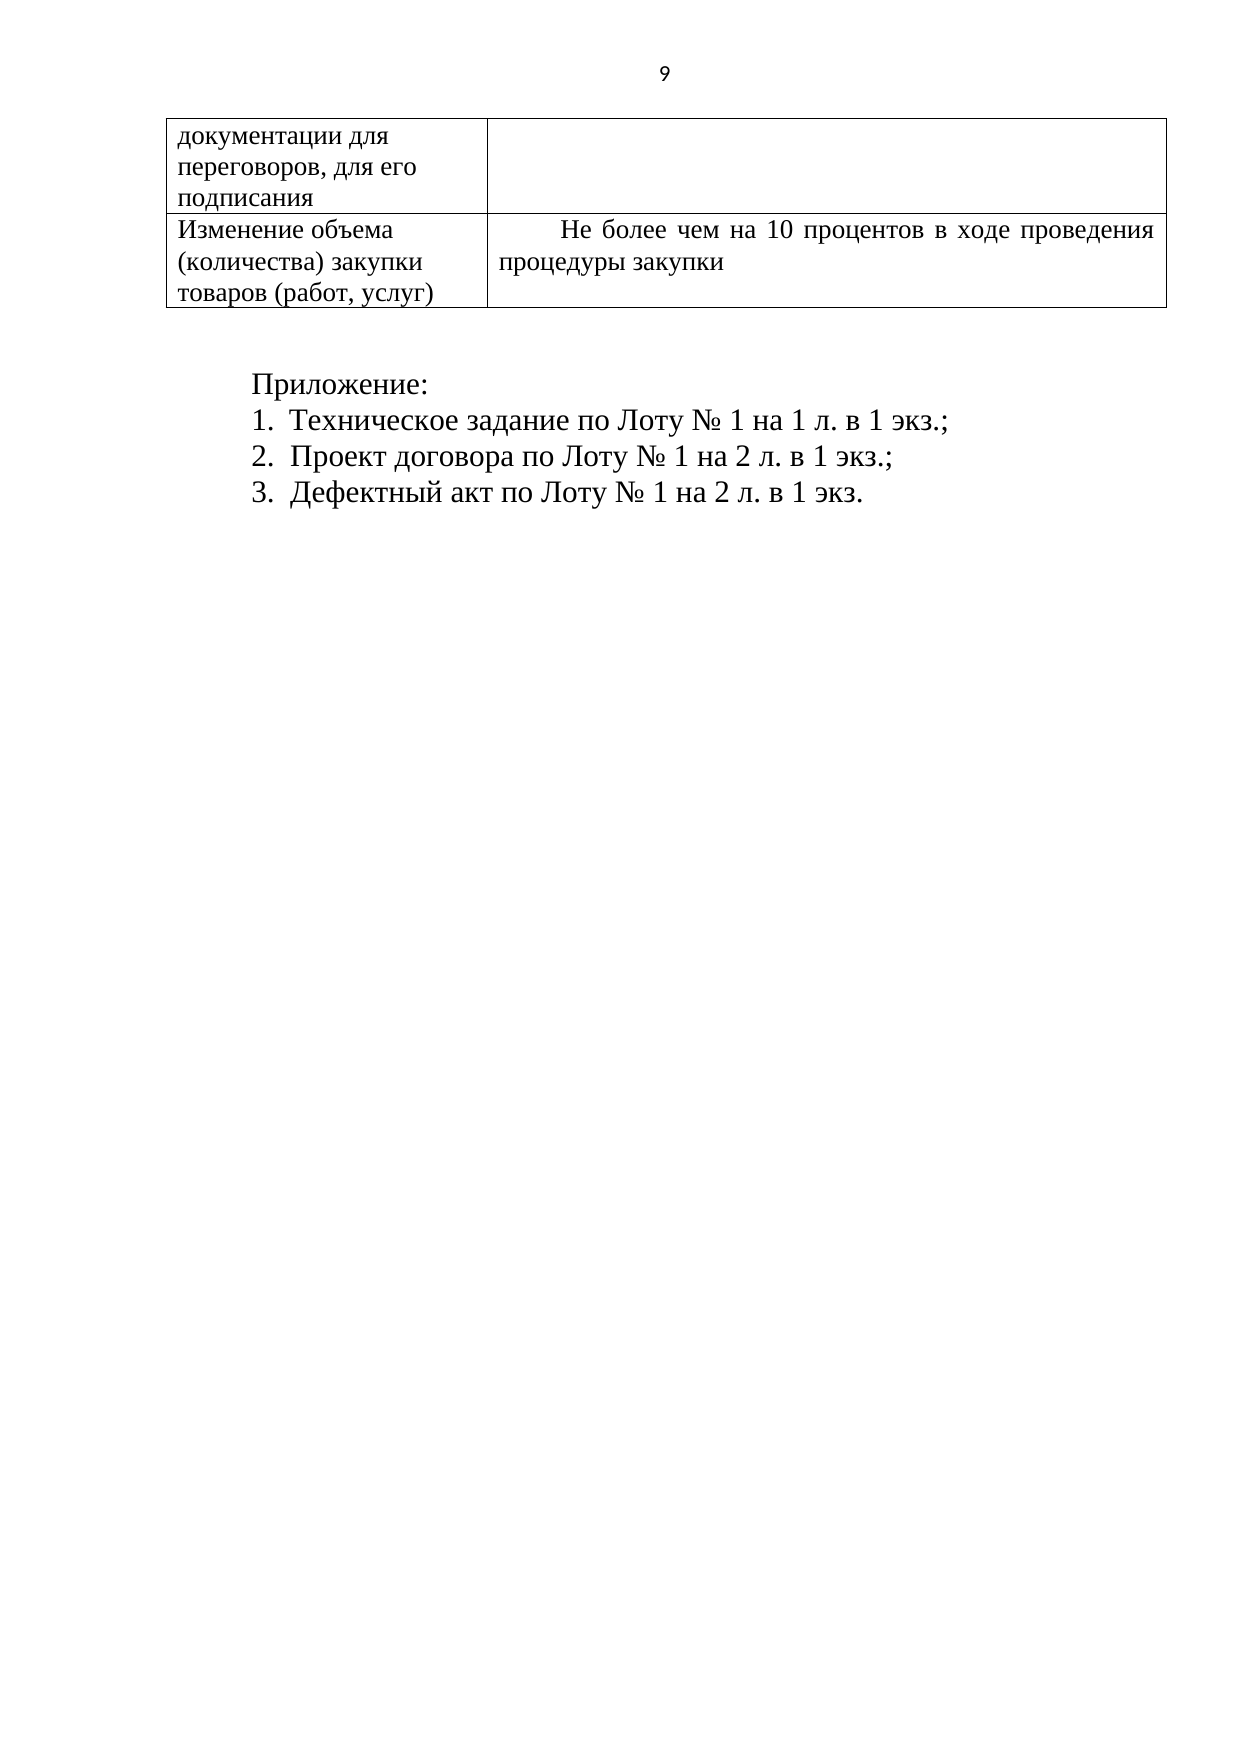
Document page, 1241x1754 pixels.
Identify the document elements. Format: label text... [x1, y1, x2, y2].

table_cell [167, 119, 487, 213]
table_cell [488, 119, 1166, 213]
text 2. Проект договора по Лоту № 1 на 2 л. в 1 экз.; [177, 437, 1152, 473]
text 3. Дефектный акт по Лоту № 1 на 2 л. в 1 экз. [177, 473, 1152, 509]
table_cell Изменение объема (количества) закупки товаров (работ, услуг) [167, 214, 487, 307]
list Техническое задание по Лоту № 1 на 1 л. в 1 экз.; [251, 402, 1152, 437]
table_cell Не более чем на 10 процентов в ходе проведения процедуры закупки [488, 214, 1166, 307]
text Приложение: [177, 366, 1152, 402]
